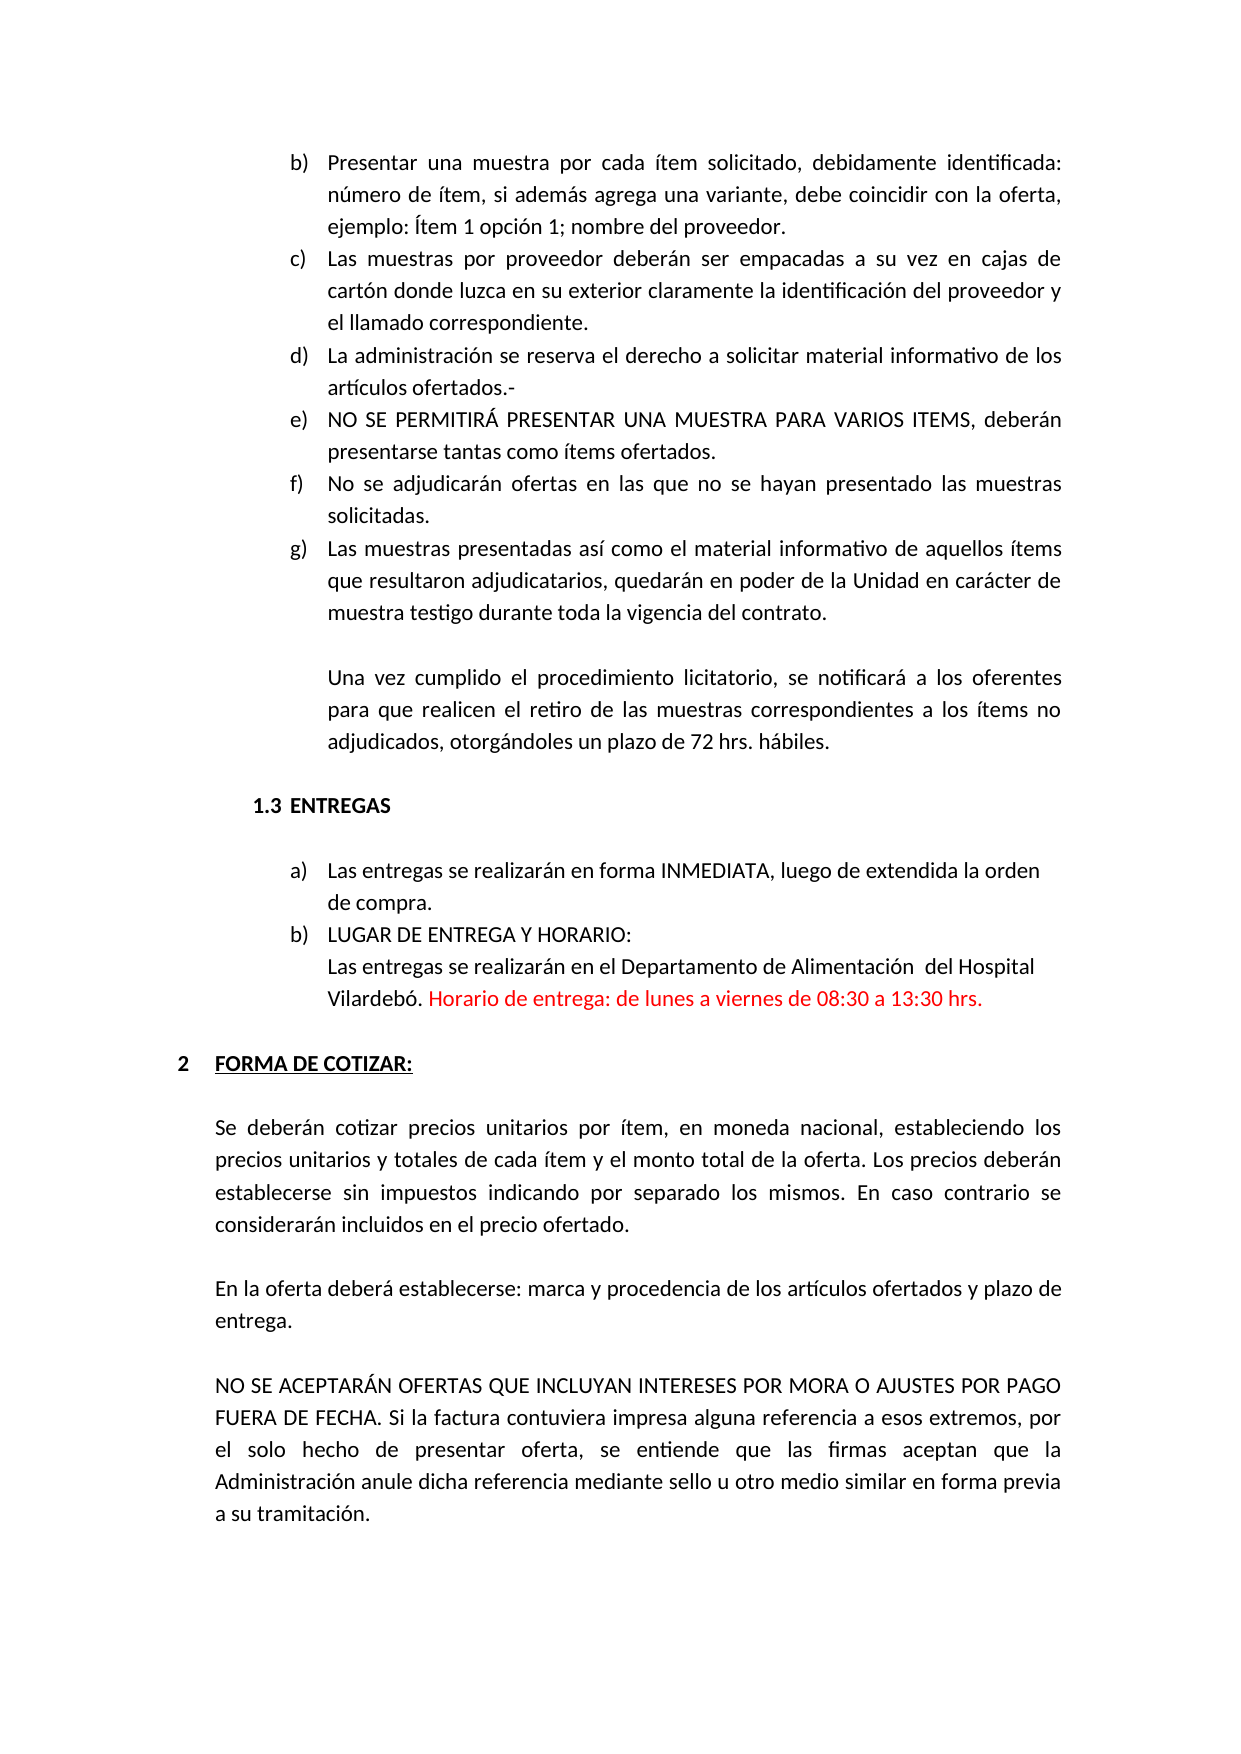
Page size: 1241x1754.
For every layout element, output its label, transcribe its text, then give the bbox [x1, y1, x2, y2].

list ENTREGAS [252, 791, 1063, 819]
list No se adjudicarán ofertas en las que no se hayan presentado las muestras solicitadas. [290, 469, 1063, 530]
list Una vez cumplido el procedimiento licitatorio, se notificará a los oferentes para que realicen el retiro de las muestras correspondientes a los ítems no adjudicados, otorgándoles un plazo de 72 hrs. hábiles. [327, 663, 1063, 755]
list LUGAR DE ENTREGA Y HORARIO: [290, 920, 1063, 948]
list NO SE PERMITIRÁ PRESENTAR UNA MUESTRA PARA VARIOS ITEMS, deberán presentarse tantas como ítems ofertados. [290, 405, 1063, 465]
list Las entregas se realizarán en forma INMEDIATA, luego de extendida la orden de compra. [290, 856, 1063, 916]
list Las muestras por proveedor deberán ser empacadas a su vez en cajas de cartón donde luzca en su exterior claramente la identificación del proveedor y el llamado correspondiente. [290, 244, 1063, 337]
list Las entregas se realizarán en el Departamento de Alimentación del Hospital Vilardebó. Horario de entrega: de lunes a viernes de 08:30 a 13:30 hrs. [327, 952, 1063, 1012]
list Presentar una muestra por cada ítem solicitado, debidamente identificada: número de ítem, si además agrega una variante, debe coincidir con la oferta, ejemplo: Ítem 1 opción 1; nombre del proveedor. [290, 148, 1063, 240]
list En la oferta deberá establecerse: marca y procedencia de los artículos ofertados y plazo de entrega. [215, 1274, 1063, 1334]
list Las muestras presentadas así como el material informativo de aquellos ítems que resultaron adjudicatarios, quedarán en poder de la Unidad en carácter de muestra testigo durante toda la vigencia del contrato. [290, 534, 1063, 626]
list Se deberán cotizar precios unitarios por ítem, en moneda nacional, estableciendo los precios unitarios y totales de cada ítem y el monto total de la oferta. Los precios deberán establecerse sin impuestos indicando por separado los mismos. En caso contrario se considerarán incluidos en el precio ofertado. [215, 1113, 1063, 1238]
list NO SE ACEPTARÁN OFERTAS QUE INCLUYAN INTERESES POR MORA O AJUSTES POR PAGO FUERA DE FECHA. Si la factura contuviera impresa alguna referencia a esos extremos, por el solo hecho de presentar oferta, se entiende que las firmas aceptan que la Administración anule dicha referencia mediante sello u otro medio similar en forma previa a su tramitación. [215, 1371, 1063, 1527]
list La administración se reserva el derecho a solicitar material informativo de los artículos ofertados.- [290, 341, 1063, 401]
list FORMA DE COTIZAR: [177, 1049, 1063, 1077]
